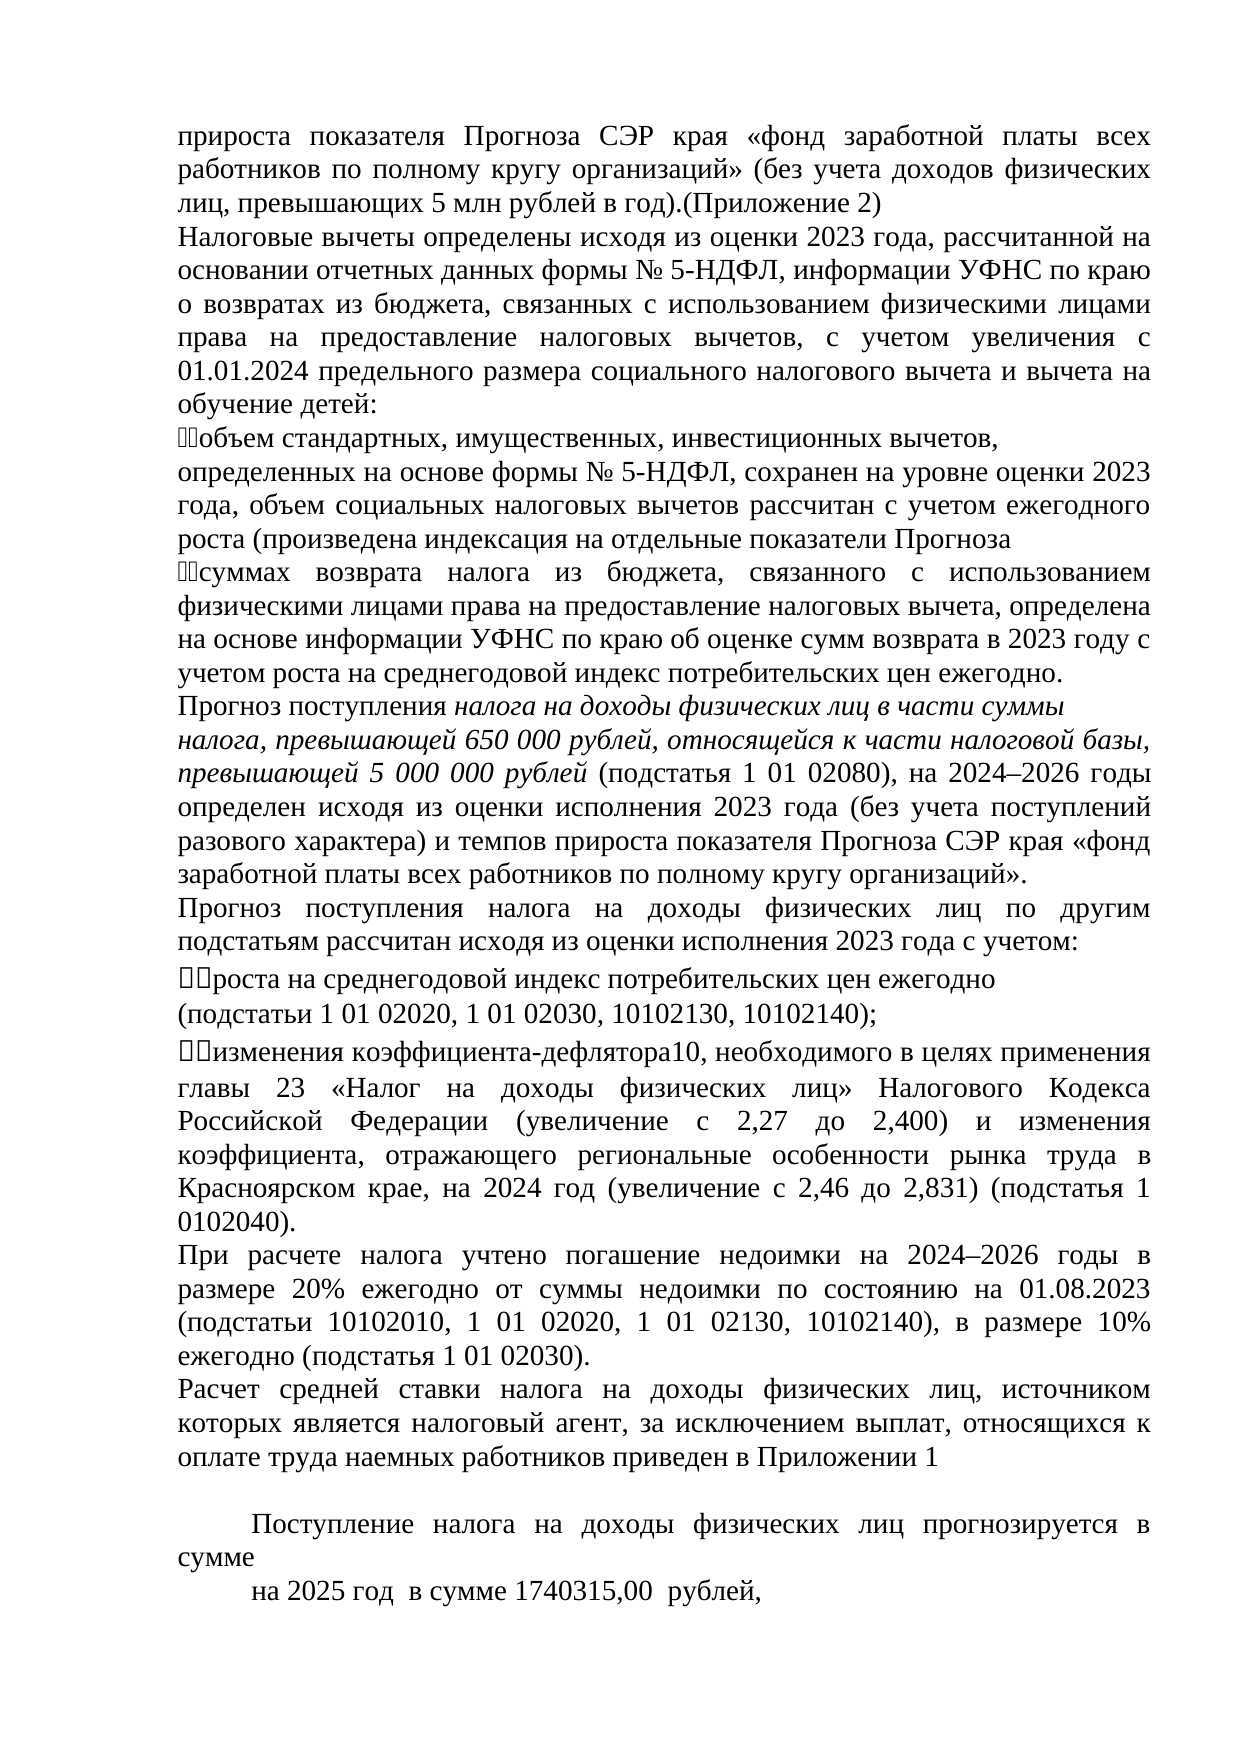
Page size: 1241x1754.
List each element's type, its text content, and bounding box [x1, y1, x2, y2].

text Расчет средней ставки налога на доходы физических лиц, источником которых является налоговый агент, за исключением выплат, относящихся к оплате труда наемных работников приведен в Приложении 1 [177, 1372, 1152, 1472]
text роста на среднегодовой индекс потребительских цен ежегодно [177, 957, 1152, 997]
text Прогноз поступления налога на доходы физических лиц в части суммы [177, 688, 1152, 722]
text объем стандартных, имущественных, инвестиционных вычетов, [177, 420, 1152, 454]
text Налоговые вычеты определены исходя из оценки 2023 года, рассчитанной на основании отчетных данных формы № 5-НДФЛ, информации УФНС по краю о возвратах из бюджета, связанных с использованием физическими лицами права на предоставление налоговых вычетов, с учетом увеличения с 01.01.2024 предельного размера социального налогового вычета и вычета на обучение детей: [177, 219, 1152, 420]
text Поступление налога на доходы физических лиц прогнозируется в сумме [177, 1506, 1152, 1573]
text Прогноз поступления налога на доходы физических лиц по другим подстатьям рассчитан исходя из оценки исполнения 2023 года с учетом: [177, 890, 1152, 957]
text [177, 118, 1152, 219]
text налога, превышающей 650 000 рублей, относящейся к части налоговой базы, превышающей 5 000 000 рублей (подстатья 1 01 02080), на 2024–2026 годы определен исходя из оценки исполнения 2023 года (без учета поступлений разового характера) и темпов прироста показателя Прогноза СЭР края «фонд заработной платы всех работников по полному кругу организаций». [177, 722, 1152, 890]
text суммах возврата налога из бюджета, связанного с использованием физическими лицами права на предоставление налоговых вычета, определена на основе информации УФНС по краю об оценке сумм возврата в 2023 году с учетом роста на среднегодовой индекс потребительских цен ежегодно. [177, 554, 1152, 688]
text изменения коэффициента-дефлятора10, необходимого в целях применения главы 23 «Налог на доходы физических лиц» Налогового Кодекса Российской Федерации (увеличение с 2,27 до 2,400) и изменения коэффициента, отражающего региональные особенности рынка труда в Красноярском крае, на 2024 год (увеличение с 2,46 до 2,831) (подстатья 1 0102040). [177, 1030, 1152, 1237]
text на 2025 год в сумме 1740315,00 рублей, [177, 1573, 1152, 1606]
text (подстатьи 1 01 02020, 1 01 02030, 10102130, 10102140); [177, 997, 1152, 1030]
text При расчете налога учтено погашение недоимки на 2024–2026 годы в размере 20% ежегодно от суммы недоимки по состоянию на 01.08.2023 (подстатьи 10102010, 1 01 02020, 1 01 02130, 10102140), в размере 10% ежегодно (подстатья 1 01 02030). [177, 1237, 1152, 1372]
text определенных на основе формы № 5-НДФЛ, сохранен на уровне оценки 2023 года, объем социальных налоговых вычетов рассчитан с учетом ежегодного роста (произведена индексация на отдельные показатели Прогноза [177, 454, 1152, 554]
